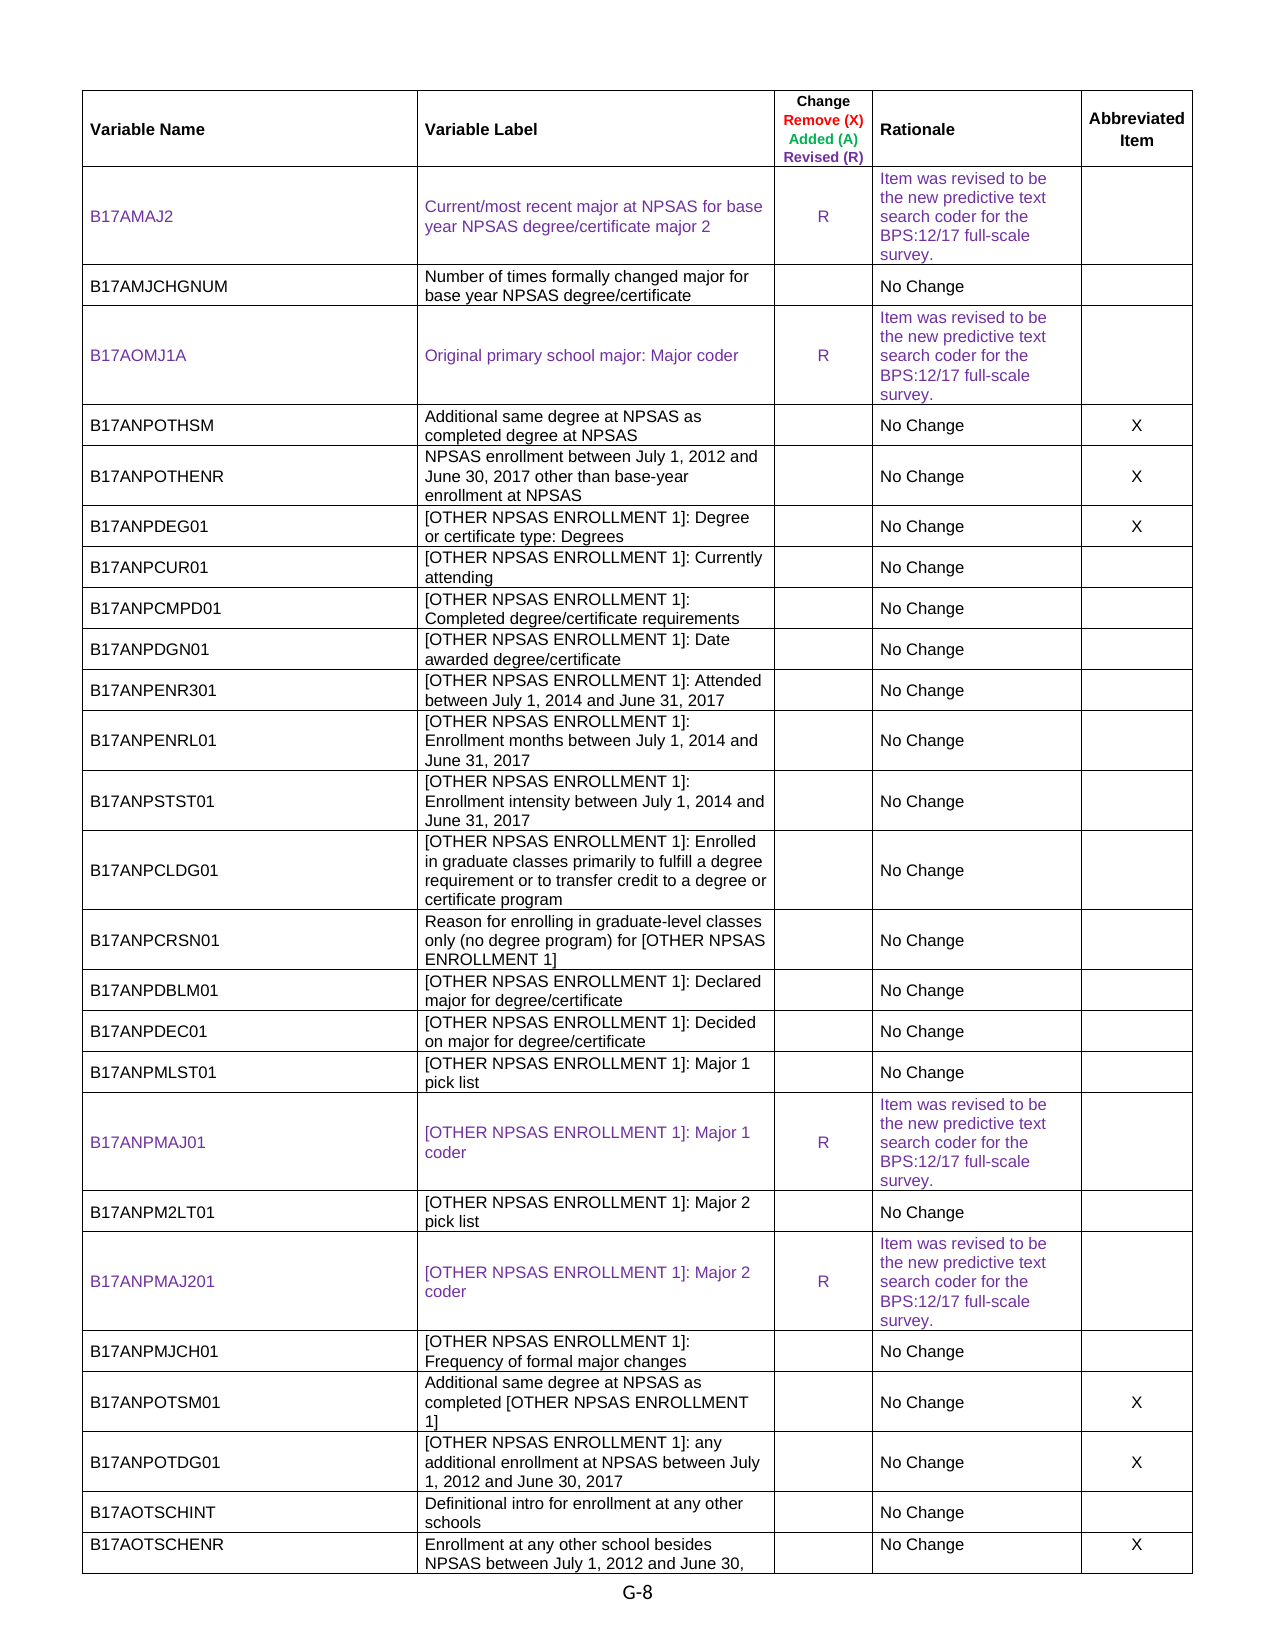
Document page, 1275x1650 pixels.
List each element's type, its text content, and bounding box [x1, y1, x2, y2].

table_cell No Change [873, 1011, 1081, 1051]
table_cell [1082, 1191, 1192, 1231]
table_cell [873, 167, 1081, 264]
table_cell B17ANPDBLM01 [83, 970, 417, 1010]
table_cell B17ANPCMPD01 [83, 588, 417, 628]
table_header Change Remove (X) Added (A) Revised (R) [775, 91, 872, 166]
table_cell [775, 831, 872, 909]
table_cell Additional same degree at NPSAS as completed [OTHER NPSAS ENROLLMENT 1] [418, 1372, 774, 1431]
table_cell [1082, 1093, 1192, 1190]
table_cell [OTHER NPSAS ENROLLMENT 1]: Frequency of formal major changes [418, 1331, 774, 1371]
table_cell B17AOTSCHENR [83, 1533, 417, 1573]
table_cell [775, 1052, 872, 1092]
table_cell Number of times formally changed major for base year NPSAS degree/certificate [418, 265, 774, 305]
table_cell Reason for enrolling in graduate-level classes only (no degree program) for [OTHER NPSAS ENROLLMENT 1] [418, 910, 774, 969]
table_header Abbreviated Item [1082, 91, 1192, 166]
table_cell [1082, 1232, 1192, 1330]
table_cell [OTHER NPSAS ENROLLMENT 1]: Currently attending [418, 547, 774, 587]
table_cell Current/most recent major at NPSAS for base year NPSAS degree/certificate major 2 [418, 167, 774, 264]
table_cell No Change [873, 405, 1081, 445]
table_cell Item was revised to be the new predictive text search coder for the BPS:12/17 full-scale survey. [873, 1093, 1081, 1190]
table_cell [775, 1533, 872, 1573]
table_cell Item was revised to be the new predictive text search coder for the BPS:12/17 full-scale survey. [873, 306, 1081, 404]
table_cell X [1082, 506, 1192, 546]
table_cell B17ANPMLST01 [83, 1052, 417, 1092]
table_cell [OTHER NPSAS ENROLLMENT 1]: Major 1 coder [418, 1093, 774, 1190]
table_cell [OTHER NPSAS ENROLLMENT 1]: Major 2 coder [418, 1232, 774, 1330]
table_header Rationale [873, 91, 1081, 166]
table_cell B17ANPSTST01 [83, 771, 417, 830]
table_cell B17ANPCLDG01 [83, 831, 417, 909]
table_cell No Change [873, 670, 1081, 709]
table_cell X [1082, 1372, 1192, 1431]
table_cell [775, 588, 872, 628]
table_cell No Change [873, 1492, 1081, 1532]
table_cell No Change [873, 1372, 1081, 1431]
table_cell No Change [873, 1533, 1081, 1573]
table_cell No Change [873, 1191, 1081, 1231]
table_cell NPSAS enrollment between July 1, 2012 and June 30, 2017 other than base-year enrollment at NPSAS [418, 446, 774, 505]
table_cell B17ANPENRL01 [83, 711, 417, 769]
table_cell [1082, 629, 1192, 668]
table_cell B17AMJCHGNUM [83, 265, 417, 305]
table_cell B17ANPM2LT01 [83, 1191, 417, 1231]
table_cell [1082, 711, 1192, 769]
table_cell [775, 970, 872, 1010]
table_cell Item was revised to be the new predictive text search coder for the BPS:12/17 full-scale survey. [873, 1232, 1081, 1330]
table_cell No Change [873, 970, 1081, 1010]
table_cell [OTHER NPSAS ENROLLMENT 1]: Date awarded degree/certificate [418, 629, 774, 668]
table_cell B17ANPCRSN01 [83, 910, 417, 969]
table_cell No Change [873, 265, 1081, 305]
table_cell [1082, 771, 1192, 830]
table_cell X [1082, 405, 1192, 445]
table_header Variable Label [418, 91, 774, 166]
table_cell [775, 446, 872, 505]
table_cell [OTHER NPSAS ENROLLMENT 1]: Declared major for degree/certificate [418, 970, 774, 1010]
table_cell [1082, 670, 1192, 709]
table_cell R [775, 1093, 872, 1190]
table_cell B17ANPOTHENR [83, 446, 417, 505]
table_cell [775, 771, 872, 830]
table_cell [1082, 306, 1192, 404]
table_cell [OTHER NPSAS ENROLLMENT 1]: Enrolled in graduate classes primarily to fulfill a degree requirement or to transfer credit to a degree or certificate program [418, 831, 774, 909]
table_cell X [1082, 1432, 1192, 1491]
table_cell [1082, 547, 1192, 587]
table_cell B17AOTSCHINT [83, 1492, 417, 1532]
table_cell [775, 506, 872, 546]
table_cell [775, 1331, 872, 1371]
table_cell [1082, 588, 1192, 628]
table_cell [775, 629, 872, 668]
table_cell No Change [873, 1331, 1081, 1371]
table_header Variable Name [83, 91, 417, 166]
table_cell [775, 910, 872, 969]
table_cell [OTHER NPSAS ENROLLMENT 1]: Major 2 pick list [418, 1191, 774, 1231]
table_cell No Change [873, 629, 1081, 668]
table_cell [1082, 265, 1192, 305]
table_cell B17AMAJ2 [83, 167, 417, 264]
table_cell [OTHER NPSAS ENROLLMENT 1]: Decided on major for degree/certificate [418, 1011, 774, 1051]
table_cell [1082, 1052, 1192, 1092]
table_cell [OTHER NPSAS ENROLLMENT 1]: any additional enrollment at NPSAS between July 1, 2012 and June 30, 2017 [418, 1432, 774, 1491]
table_cell No Change [873, 910, 1081, 969]
table_cell B17ANPCUR01 [83, 547, 417, 587]
table_cell No Change [873, 588, 1081, 628]
table_cell R [775, 167, 872, 264]
table_cell B17ANPOTDG01 [83, 1432, 417, 1491]
table_cell [1082, 910, 1192, 969]
table_cell B17ANPMAJ01 [83, 1093, 417, 1190]
table_cell No Change [873, 771, 1081, 830]
table_cell [OTHER NPSAS ENROLLMENT 1]: Major 1 pick list [418, 1052, 774, 1092]
table_cell [1082, 831, 1192, 909]
table_cell B17AOMJ1A [83, 306, 417, 404]
table_cell X [1082, 446, 1192, 505]
table_cell [775, 1191, 872, 1231]
table_cell R [775, 1232, 872, 1330]
table_cell B17ANPOTHSM [83, 405, 417, 445]
table_cell [1082, 1331, 1192, 1371]
table_cell [775, 1432, 872, 1491]
table_cell B17ANPENR301 [83, 670, 417, 709]
table_cell [775, 265, 872, 305]
table_cell Definitional intro for enrollment at any other schools [418, 1492, 774, 1532]
table_cell [775, 1372, 872, 1431]
table_cell No Change [873, 506, 1081, 546]
table_cell [OTHER NPSAS ENROLLMENT 1]: Completed degree/certificate requirements [418, 588, 774, 628]
table_cell No Change [873, 547, 1081, 587]
table_cell [OTHER NPSAS ENROLLMENT 1]: Attended between July 1, 2014 and June 31, 2017 [418, 670, 774, 709]
table_cell [775, 547, 872, 587]
table_cell [OTHER NPSAS ENROLLMENT 1]: Enrollment months between July 1, 2014 and June 31, 2017 [418, 711, 774, 769]
table_cell B17ANPDGN01 [83, 629, 417, 668]
table_cell [OTHER NPSAS ENROLLMENT 1]: Degree or certificate type: Degrees [418, 506, 774, 546]
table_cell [418, 1533, 774, 1573]
table_cell [775, 670, 872, 709]
table_cell [OTHER NPSAS ENROLLMENT 1]: Enrollment intensity between July 1, 2014 and June 31, 2017 [418, 771, 774, 830]
table_cell No Change [873, 446, 1081, 505]
table_cell No Change [873, 711, 1081, 769]
table_cell Additional same degree at NPSAS as completed degree at NPSAS [418, 405, 774, 445]
table_cell Original primary school major: Major coder [418, 306, 774, 404]
table_cell [1082, 167, 1192, 264]
table_cell X [1082, 1533, 1192, 1573]
table_cell [1082, 1011, 1192, 1051]
table_cell B17ANPMAJ201 [83, 1232, 417, 1330]
table_cell [775, 1492, 872, 1532]
table_cell B17ANPDEG01 [83, 506, 417, 546]
table_cell B17ANPDEC01 [83, 1011, 417, 1051]
table_cell [775, 1011, 872, 1051]
table_cell No Change [873, 1432, 1081, 1491]
table_cell [775, 405, 872, 445]
table_cell B17ANPOTSM01 [83, 1372, 417, 1431]
table_cell B17ANPMJCH01 [83, 1331, 417, 1371]
table_cell R [775, 306, 872, 404]
table_cell No Change [873, 1052, 1081, 1092]
table_cell [1082, 1492, 1192, 1532]
table_cell No Change [873, 831, 1081, 909]
table_cell [775, 711, 872, 769]
table_cell [1082, 970, 1192, 1010]
